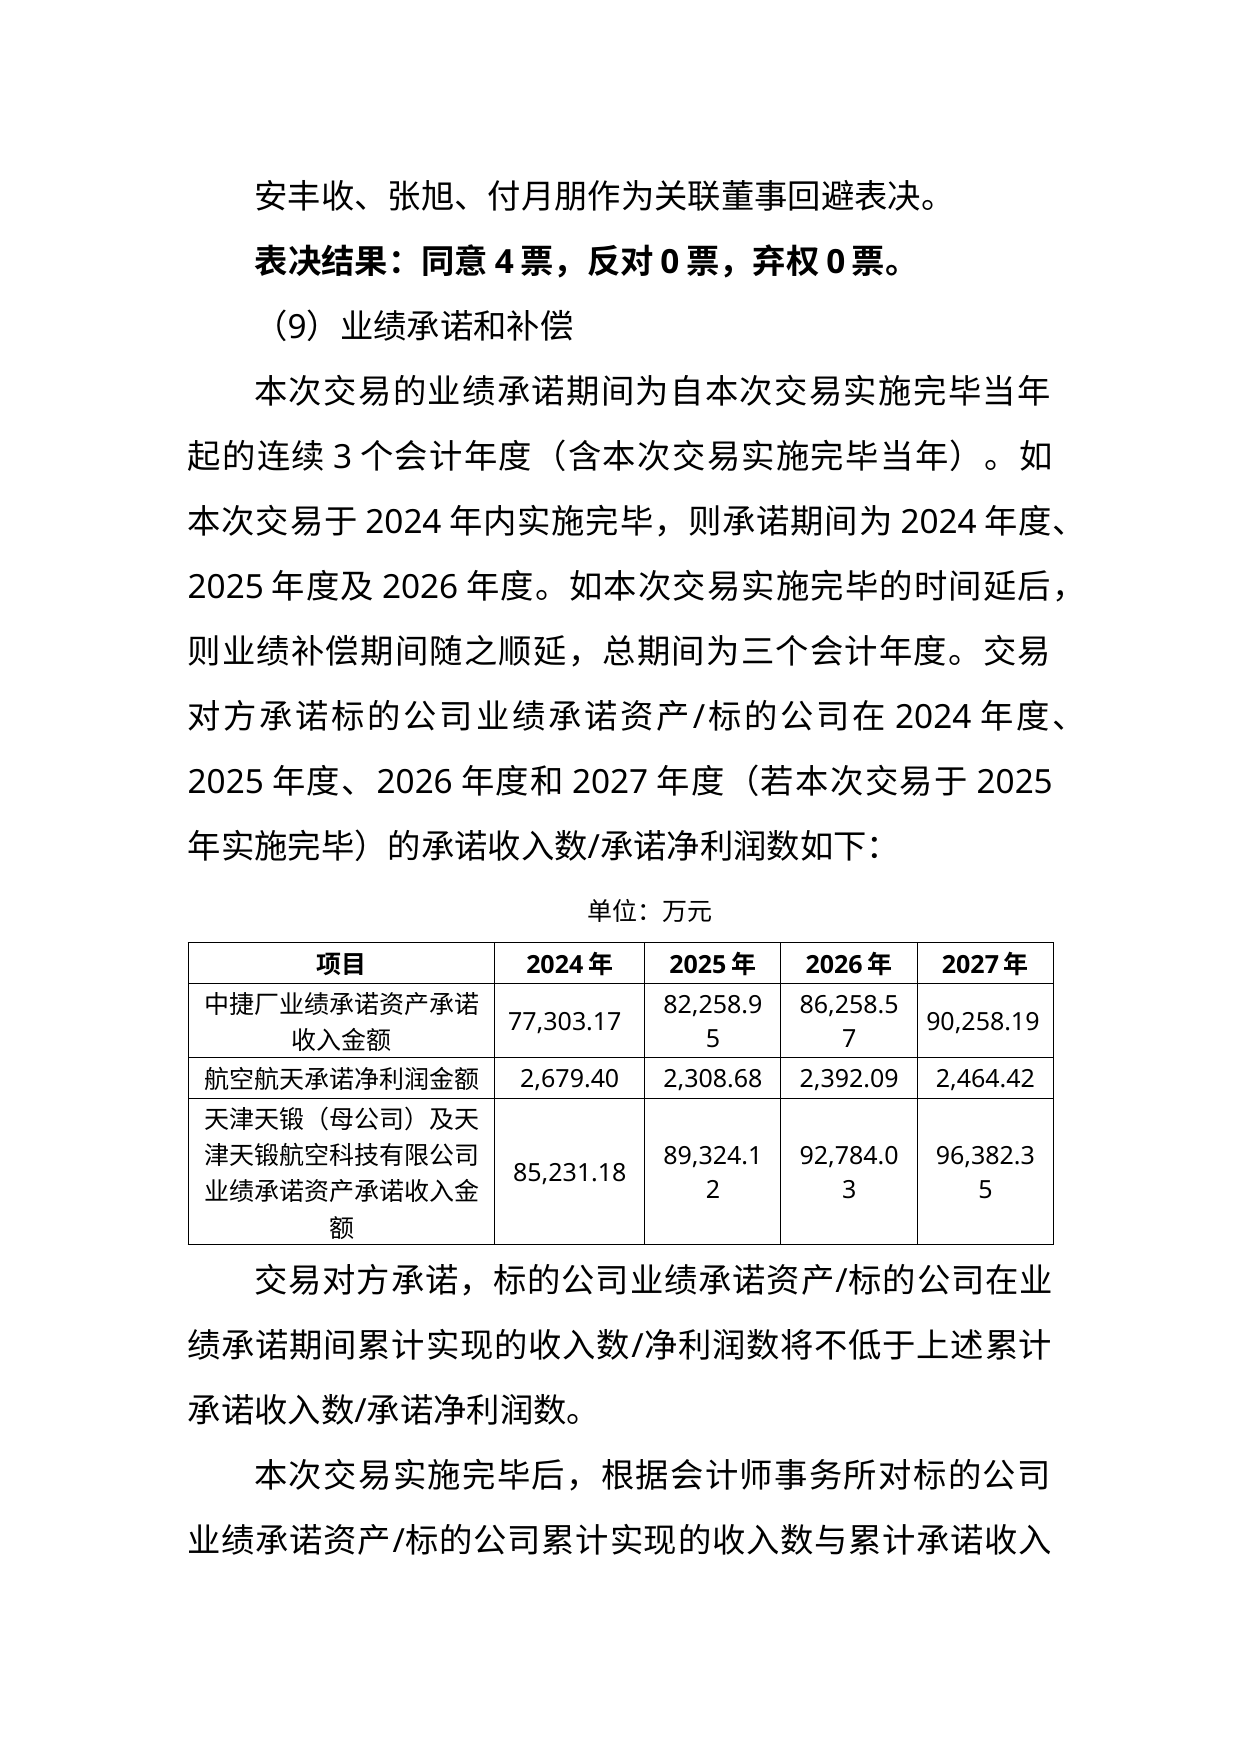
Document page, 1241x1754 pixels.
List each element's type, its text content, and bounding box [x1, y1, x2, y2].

text 安丰收、张旭、付月朋作为关联董事回避表决。 [187, 162, 1053, 227]
table_header 2026年 [781, 943, 917, 983]
table_header 2024年 [495, 943, 644, 983]
table_cell 82,258.95 [645, 984, 780, 1057]
table_cell 2,308.68 [645, 1058, 780, 1098]
text 单位：万元 [187, 877, 1053, 942]
table_header 2027年 [918, 943, 1053, 983]
table_header 项目 [189, 943, 494, 983]
table_cell 92,784.03 [781, 1099, 917, 1244]
table_cell 90,258.19 [918, 984, 1053, 1057]
table_cell 86,258.57 [781, 984, 917, 1057]
table_cell 77,303.17 [495, 984, 644, 1057]
table_cell 89,324.12 [645, 1099, 780, 1244]
table_cell 2,464.42 [918, 1058, 1053, 1098]
table_cell 天津天锻（母公司）及天津天锻航空科技有限公司业绩承诺资产承诺收入金额 [189, 1099, 494, 1244]
text 交易对方承诺，标的公司业绩承诺资产/标的公司在业绩承诺期间累计实现的收入数/净利润数将不低于上述累计承诺收入数/承诺净利润数。 [187, 1245, 1053, 1440]
table_cell 中捷厂业绩承诺资产承诺收入金额 [189, 984, 494, 1057]
table_cell 96,382.35 [918, 1099, 1053, 1244]
text 表决结果：同意4票，反对0票，弃权0票。 [187, 227, 1053, 292]
table_cell 2,392.09 [781, 1058, 917, 1098]
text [187, 1440, 1053, 1570]
text （9）业绩承诺和补偿 [187, 292, 1053, 357]
table_cell 航空航天承诺净利润金额 [189, 1058, 494, 1098]
text 本次交易的业绩承诺期间为自本次交易实施完毕当年起的连续3个会计年度（含本次交易实施完毕当年）。如本次交易于2024年内实施完毕，则承诺期间为2024年度、2025年度及2026年度。如本次交易实施完毕的时间延后，则业绩补偿期间随之顺延，总期间为三个会计年度。交易对方承诺标的公司业绩承诺资产/标的公司在2024年度、2025年度、2026年度和2027年度（若本次交易于2025年实施完毕）的承诺收入数/承诺净利润数如下： [187, 357, 1053, 877]
table_header 2025年 [645, 943, 780, 983]
table_cell 85,231.18 [495, 1099, 644, 1244]
table_cell 2,679.40 [495, 1058, 644, 1098]
